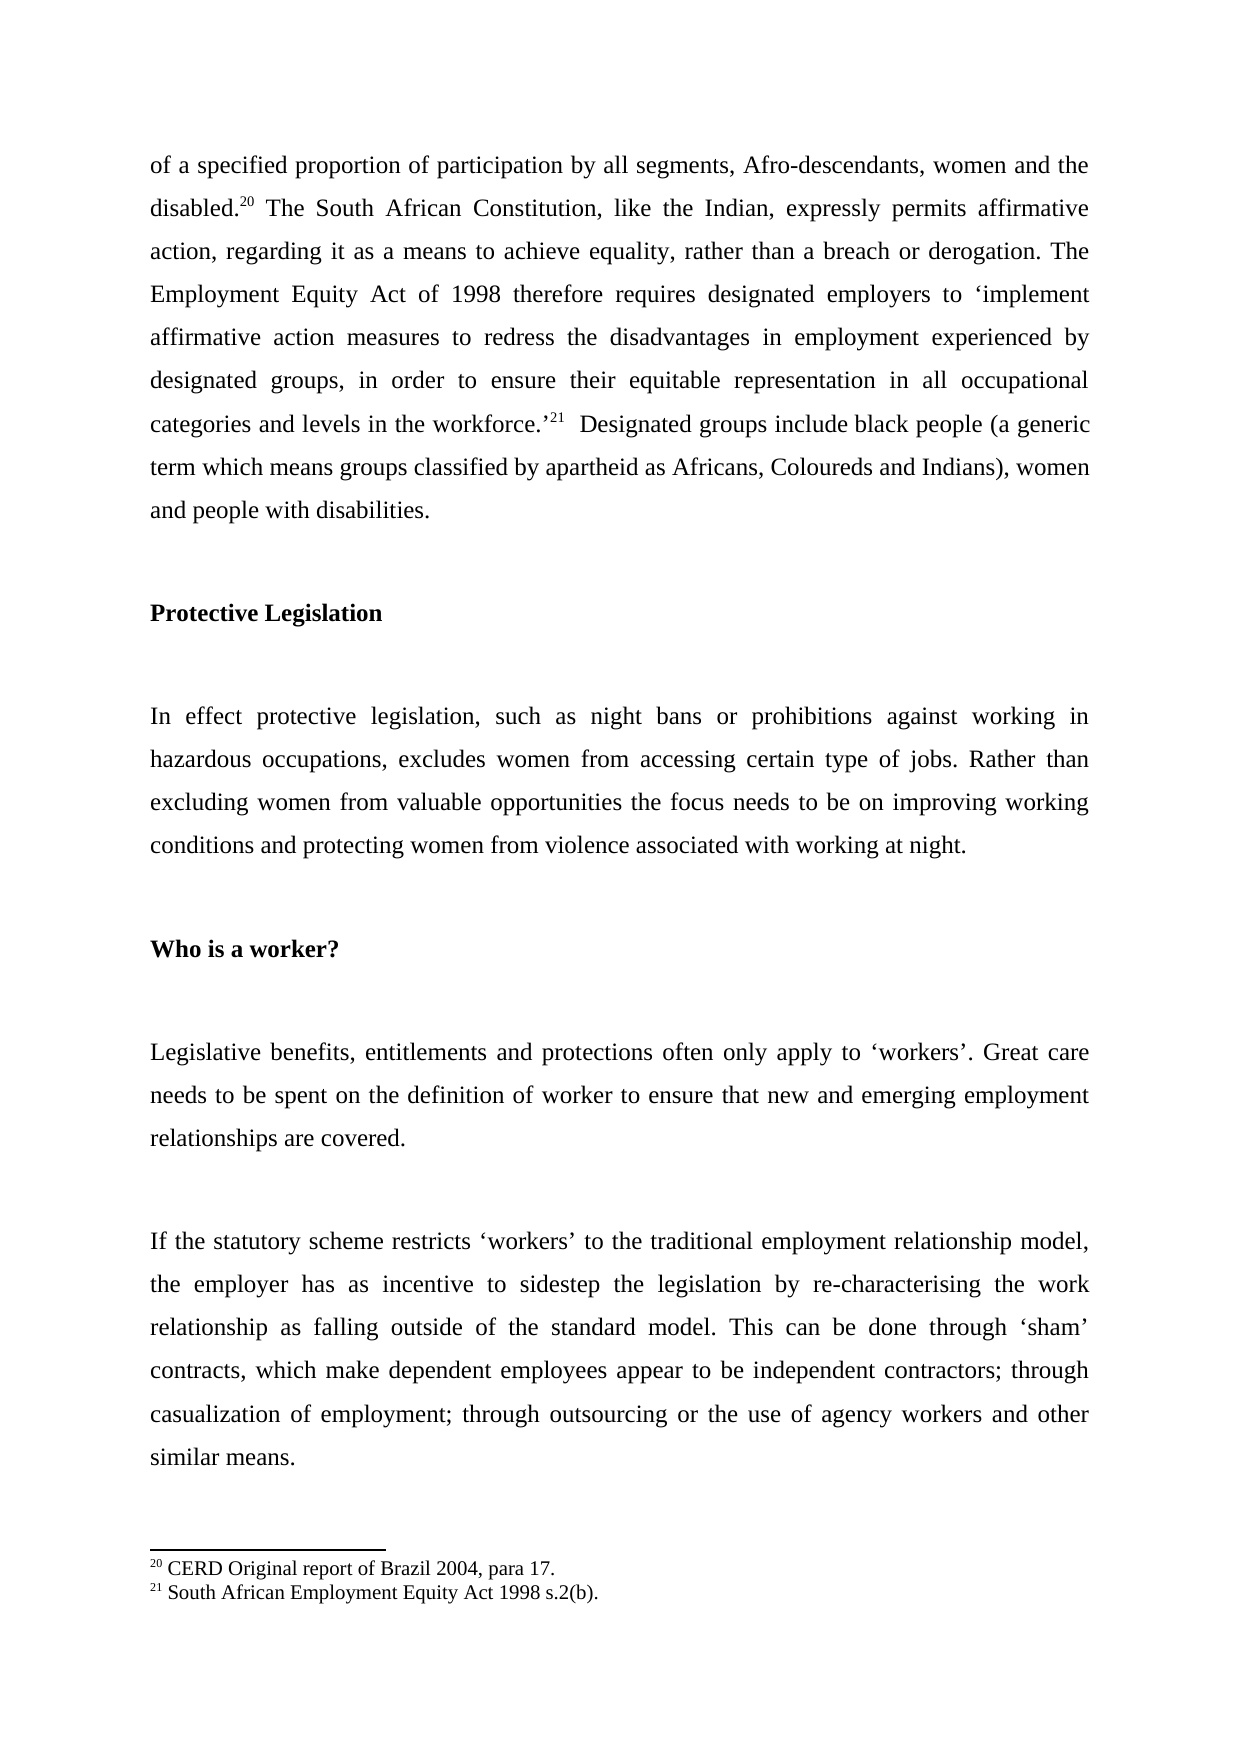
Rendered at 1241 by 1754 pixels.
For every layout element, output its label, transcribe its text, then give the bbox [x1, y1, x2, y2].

text In effect protective legislation, such as night bans or prohibitions against working in hazardous occupations, excludes women from accessing certain type of jobs. Rather than excluding women from valuable opportunities the focus needs to be on improving working conditions and protecting women from violence associated with working at night. [150, 701, 1090, 859]
text Legislative benefits, entitlements and protections often only apply to ‘workers’. Great care needs to be spent on the definition of worker to ensure that new and emerging employment relationships are covered. [150, 1037, 1090, 1152]
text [150, 150, 1090, 524]
text Protective Legislation [150, 598, 1090, 627]
text If the statutory scheme restricts ‘workers’ to the traditional employment relationship model, the employer has as incentive to sidestep the legislation by re-characterising the work relationship as falling outside of the standard model. This can be done through ‘sham’ contracts, which make dependent employees appear to be independent contractors; through casualization of employment; through outsourcing or the use of agency workers and other similar means. [150, 1226, 1090, 1471]
text Who is a worker? [150, 934, 1090, 962]
